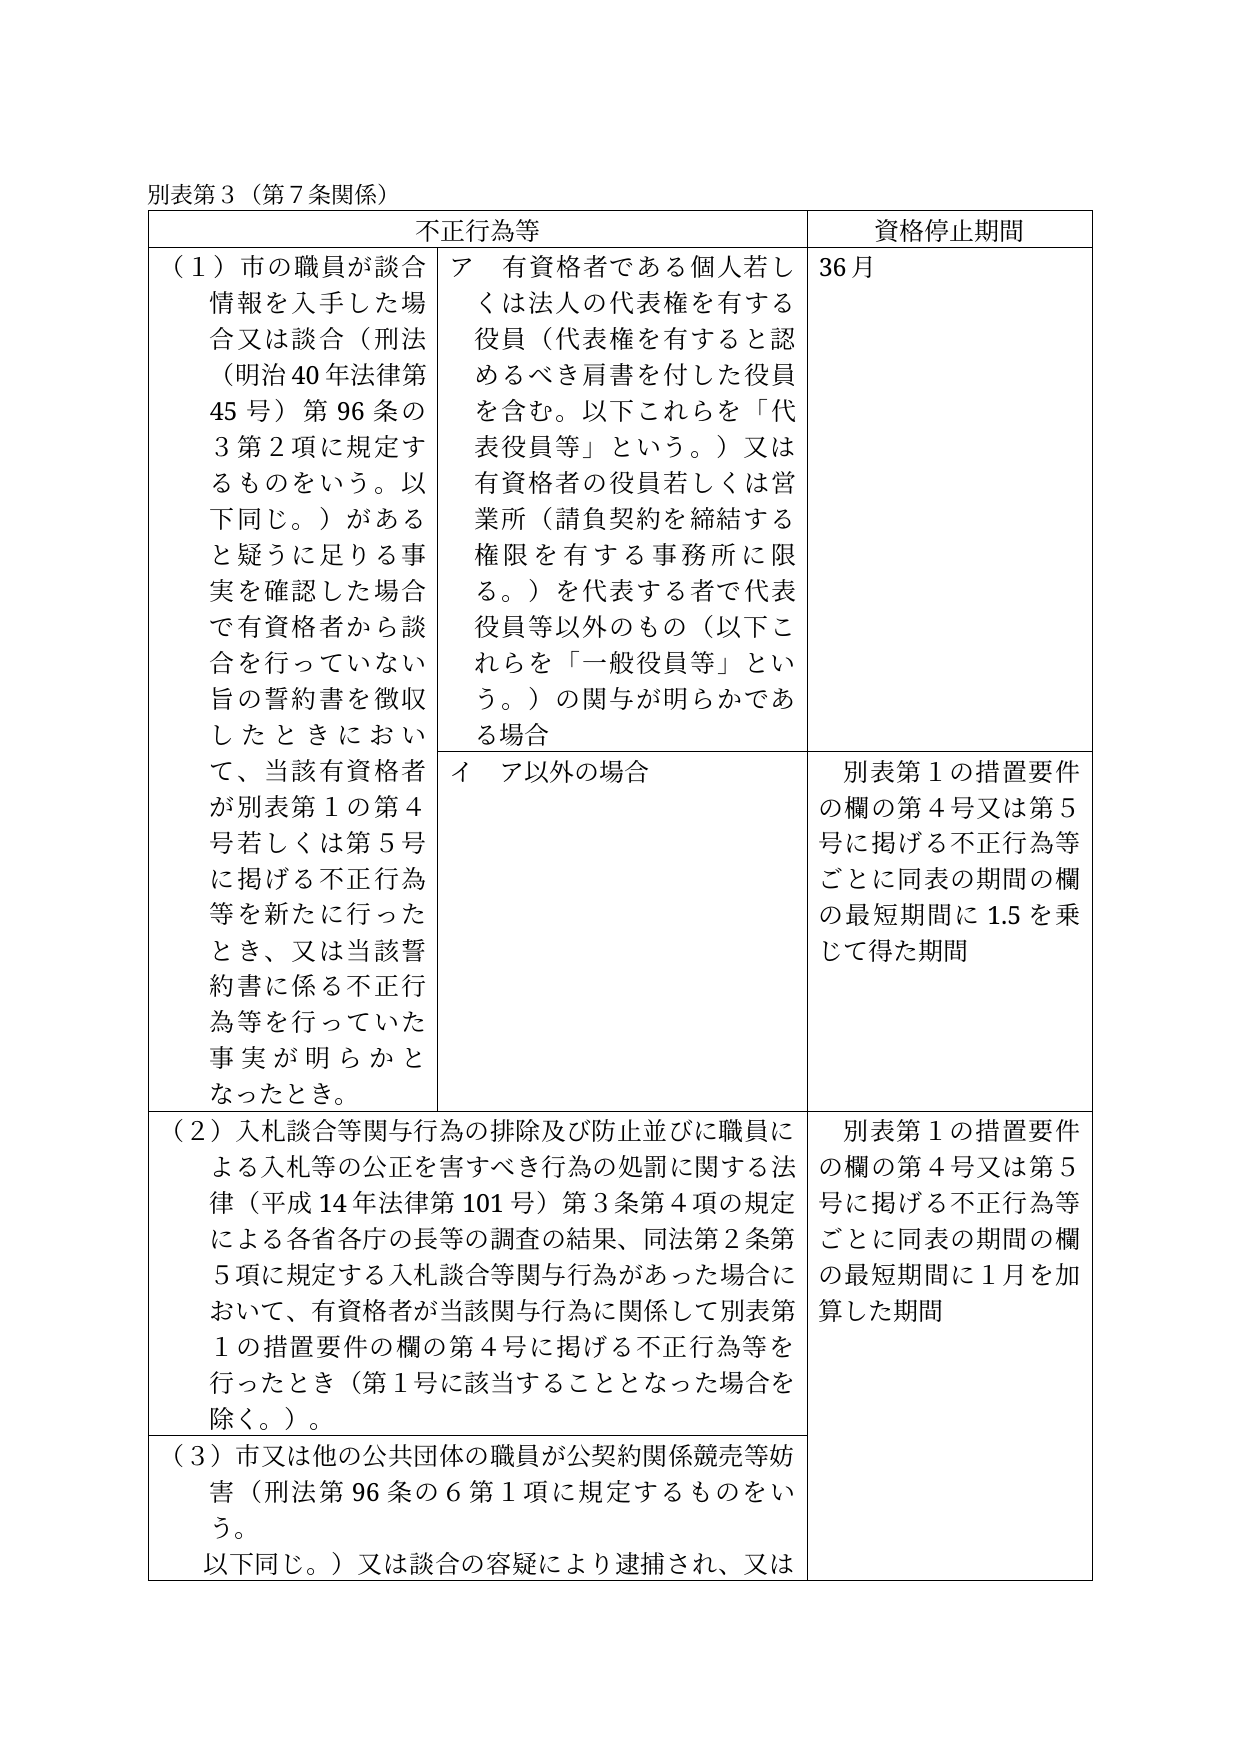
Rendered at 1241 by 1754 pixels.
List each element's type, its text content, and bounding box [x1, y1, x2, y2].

table_cell 別表第１の措置要件の欄の第４号又は第５号に掲げる不正行為等ごとに同表の期間の欄の最短期間に１月を加算した期間 [808, 1112, 1092, 1580]
table_cell （１）市の職員が談合情報を入手した場合又は談合（刑法（明治40年法律第45号）第96条の３第２項に規定するものをいう。以下同じ。）があると疑うに足りる事実を確認した場合で有資格者から談合を行っていない旨の誓約書を徴収したときにおいて、当該有資格者が別表第１の第４号若しくは第５号に掲げる不正行為等を新たに行ったとき、又は当該誓約書に係る不正行為等を行っていた事実が明らかとなったとき。 [149, 248, 437, 1111]
table_header 不正行為等 [149, 211, 807, 247]
table_cell （３）市又は他の公共団体の職員が公契約関係競売等妨害（刑法第96条の６第１項に規定するものをいう。 [149, 1436, 807, 1544]
table_cell ア 有資格者である個人若しくは法人の代表権を有する役員（代表権を有すると認めるべき肩書を付した役員を含む。以下これらを「代表役員等」という。）又は有資格者の役員若しくは営業所（請負契約を締結する権限を有する事務所に限る。）を代表する者で代表役員等以外のもの（以下これらを「一般役員等」という。）の関与が明らかである場合 [438, 248, 807, 751]
text 別表第３（第７条関係） [148, 177, 1092, 210]
table_cell （２）入札談合等関与行為の排除及び防止並びに職員による入札等の公正を害すべき行為の処罰に関する法律（平成14年法律第101号）第３条第４項の規定による各省各庁の長等の調査の結果、同法第２条第５項に規定する入札談合等関与行為があった場合において、有資格者が当該関与行為に関係して別表第１の措置要件の欄の第４号に掲げる不正行為等を行ったとき（第１号に該当することとなった場合を除く。）。 [149, 1112, 807, 1435]
table_cell 別表第１の措置要件の欄の第４号又は第５号に掲げる不正行為等ごとに同表の期間の欄の最短期間に1.5を乗じて得た期間 [808, 752, 1092, 1111]
table_header 資格停止期間 [808, 211, 1092, 247]
table_cell イ ア以外の場合 [438, 752, 807, 1111]
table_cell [149, 1544, 807, 1580]
table_cell 36月 [808, 248, 1092, 751]
